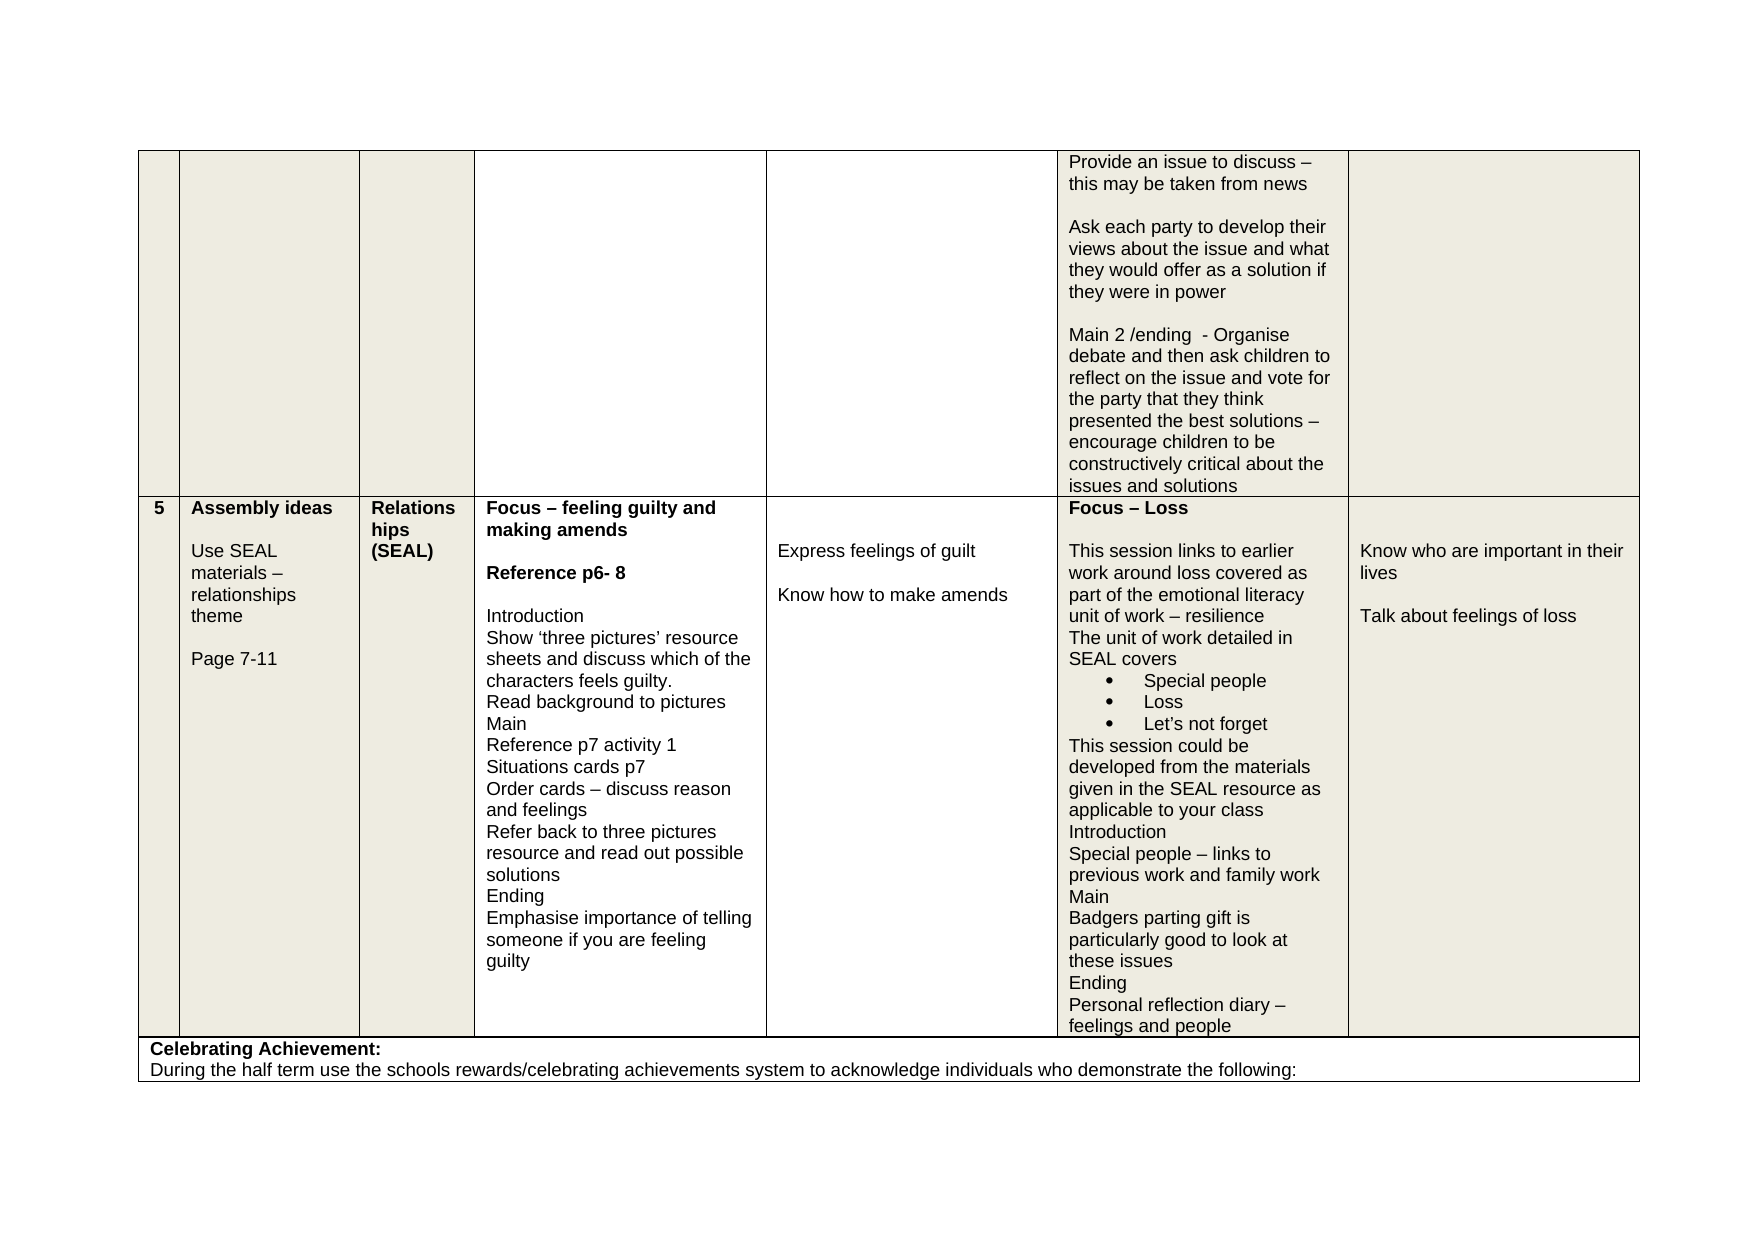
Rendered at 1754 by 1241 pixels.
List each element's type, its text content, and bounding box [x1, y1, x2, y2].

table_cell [360, 151, 474, 496]
table_cell Focus – Loss This session links to earlier work around loss covered as part of the emotional literacy unit of work – resilience The unit of work detailed in SEAL covers Special people Loss Let’s not forget This session could be developed from the materials given in the SEAL resource as applicable to your class Introduction Special people – links to previous work and family work Main Badgers parting gift is particularly good to look at these issues Ending Personal reflection diary –feelings and people [1058, 497, 1348, 1036]
table_cell Know who are important in their lives Talk about feelings of loss [1349, 497, 1639, 1036]
table_cell Express feelings of guilt Know how to make amends [767, 497, 1057, 1036]
table_cell Assembly ideas Use SEAL materials – relationships theme Page 7-11 [180, 497, 359, 1036]
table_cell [1349, 151, 1639, 496]
table_cell 5 [139, 497, 179, 1036]
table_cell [767, 151, 1057, 496]
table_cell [180, 151, 359, 496]
table_cell Relationships (SEAL) [360, 497, 474, 1036]
table_cell Focus – feeling guilty and making amends Reference p6- 8 Introduction Show ‘three pictures’ resource sheets and discuss which of the characters feels guilty. Read background to pictures Main Reference p7 activity 1 Situations cards p7 Order cards – discuss reason and feelings Refer back to three pictures resource and read out possible solutions Ending Emphasise importance of telling someone if you are feeling guilty [475, 497, 766, 1036]
table_cell 4 [139, 151, 179, 496]
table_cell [1058, 151, 1348, 496]
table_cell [475, 151, 766, 496]
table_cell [139, 1038, 1639, 1081]
